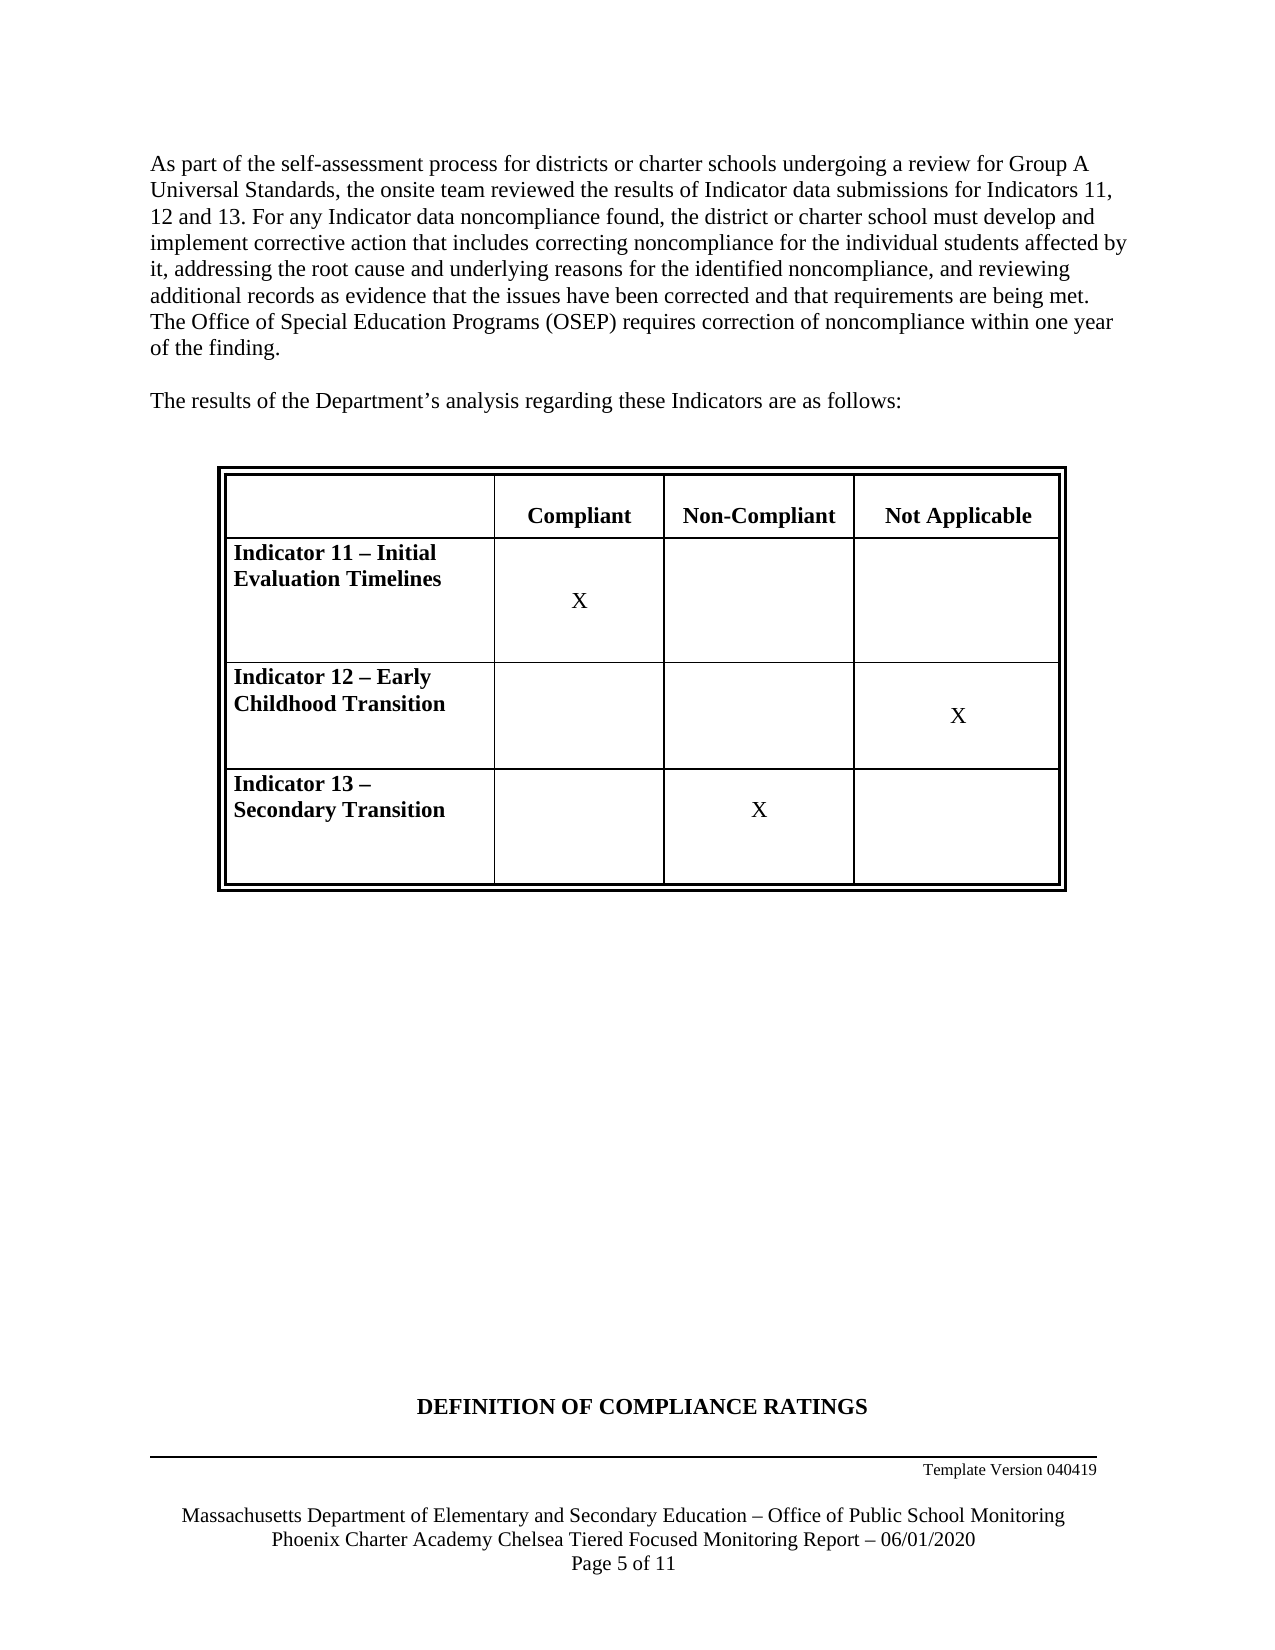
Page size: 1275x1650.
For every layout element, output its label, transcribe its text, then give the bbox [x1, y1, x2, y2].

table_cell X [665, 770, 853, 883]
table_header Non-Compliant [665, 476, 853, 537]
table_cell [495, 663, 663, 768]
table_cell Indicator 13 – Secondary Transition [227, 770, 494, 883]
table_cell [855, 539, 1058, 662]
table_header [222, 469, 494, 537]
subtitle DEFINITION OF COMPLIANCE RATINGS [150, 1393, 1134, 1419]
table_header Not Applicable [854, 469, 1062, 537]
table_header Compliant [495, 476, 663, 537]
table_cell Indicator 12 – Early Childhood Transition [227, 663, 494, 768]
table_cell [665, 539, 853, 662]
table_cell X [495, 539, 663, 662]
table_cell X [855, 663, 1058, 768]
table_cell [665, 663, 853, 768]
text As part of the self-assessment process for districts or charter schools undergoing a review for Group A Universal Standards, the onsite team reviewed the results of Indicator data submissions for Indicators 11, 12 and 13. For any Indicator data noncompliance found, the district or charter school must develop and implement corrective action that includes correcting noncompliance for the individual students affected by it, addressing the root cause and underlying reasons for the identified noncompliance, and reviewing additional records as evidence that the issues have been corrected and that requirements are being met. The Office of Special Education Programs (OSEP) requires correction of noncompliance within one year of the finding. [150, 150, 1134, 361]
table_cell [495, 770, 663, 883]
table_cell [855, 770, 1058, 883]
text The results of the Department’s analysis regarding these Indicators are as follows: [150, 387, 1134, 413]
table_cell Indicator 11 – Initial Evaluation Timelines [227, 539, 494, 662]
